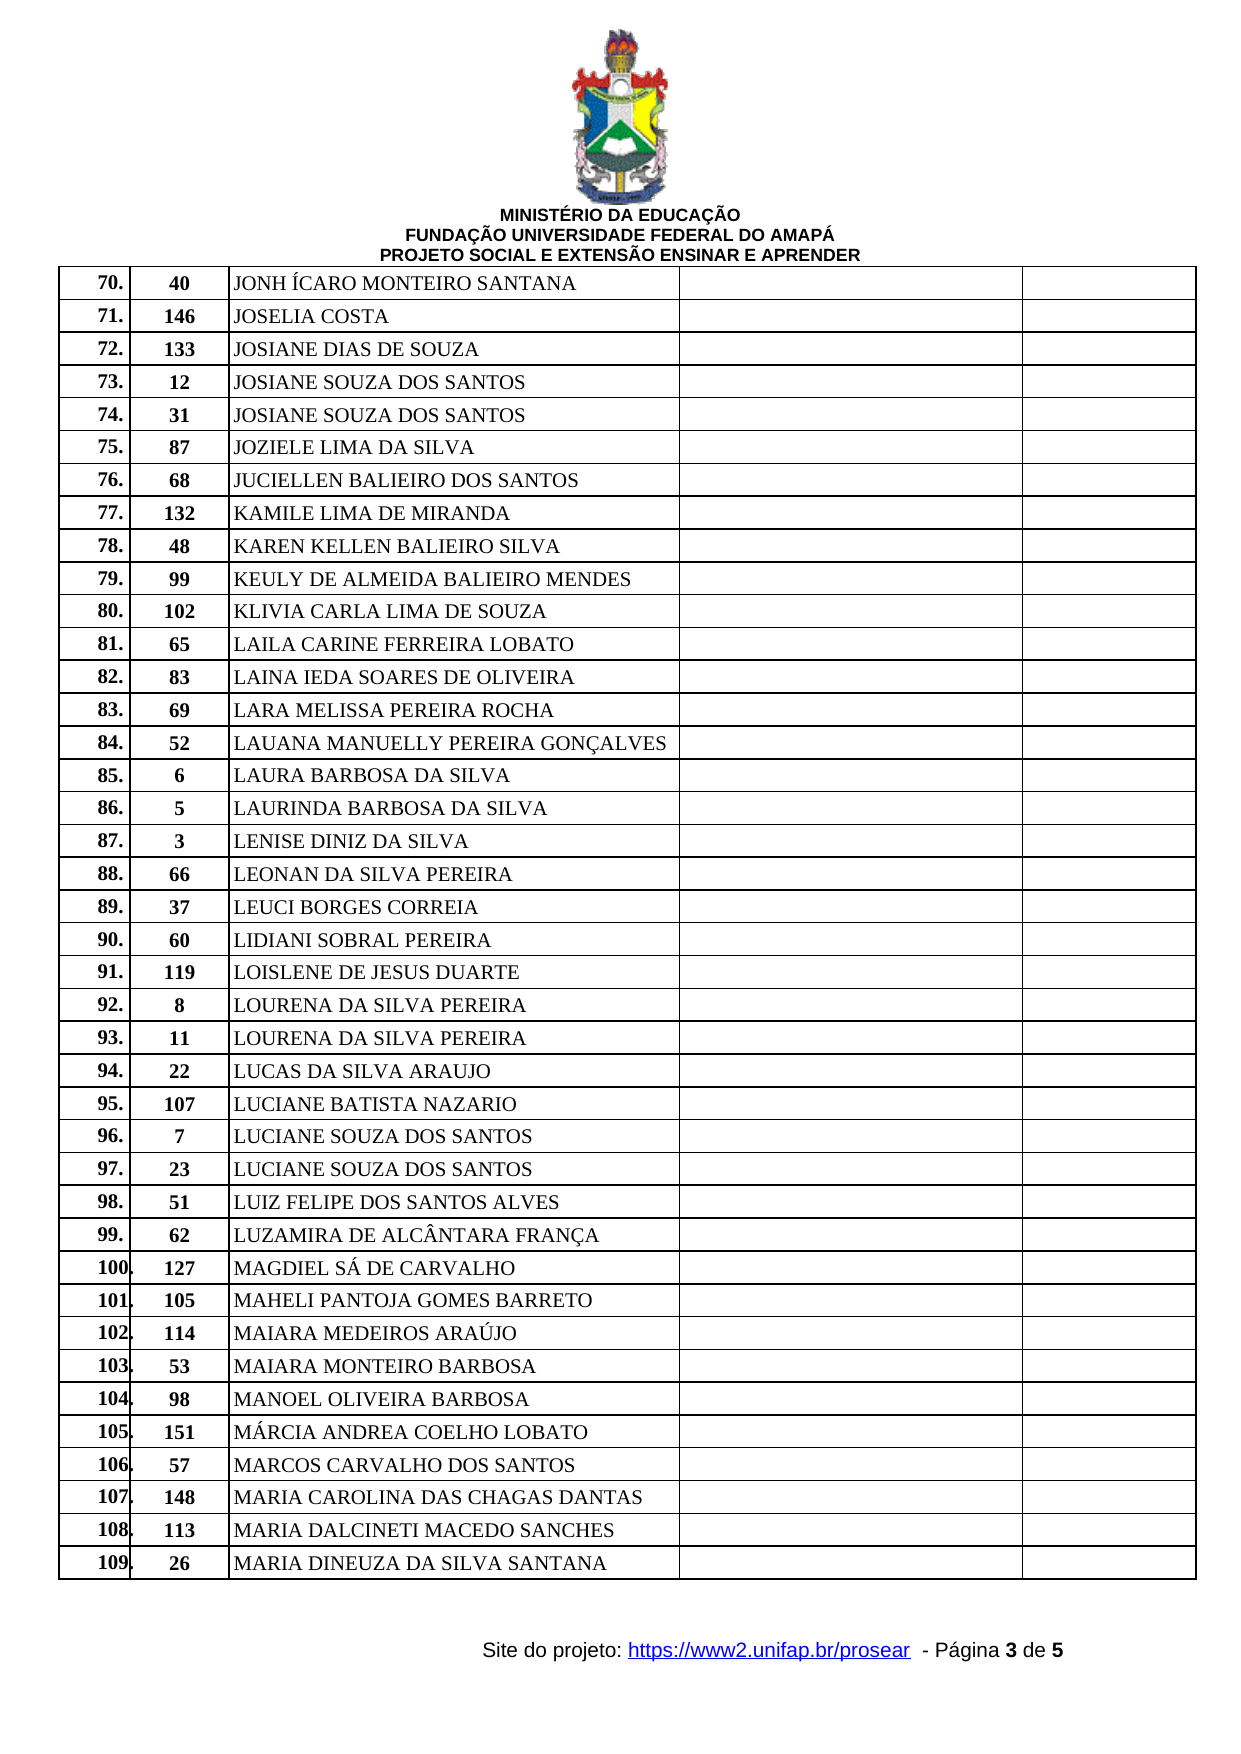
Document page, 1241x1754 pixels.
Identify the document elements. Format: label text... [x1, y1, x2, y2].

table_cell [60, 1252, 129, 1283]
table_cell [680, 1383, 1022, 1414]
table_cell [680, 563, 1022, 594]
table_cell [680, 300, 1022, 331]
table_cell [680, 825, 1022, 856]
table_cell 12 [131, 366, 228, 397]
table_cell [680, 923, 1022, 955]
table_cell [1023, 1448, 1195, 1480]
table_cell 148 [131, 1481, 228, 1512]
table_cell LOISLENE DE JESUS DUARTE [230, 956, 679, 987]
table_cell [60, 1153, 129, 1184]
table_cell [60, 1350, 129, 1381]
table_cell MÁRCIA ANDREA COELHO LOBATO [230, 1416, 679, 1447]
table_cell 65 [131, 628, 228, 659]
table_cell [680, 956, 1022, 987]
table_cell [680, 1022, 1022, 1053]
table_cell [60, 1383, 129, 1414]
table_cell [60, 760, 129, 791]
picture [572, 29, 669, 205]
table_cell [60, 956, 129, 987]
table_cell 119 [131, 956, 228, 987]
table_cell [60, 1088, 129, 1119]
table_cell LEUCI BORGES CORREIA [230, 891, 679, 922]
table_cell [680, 1153, 1022, 1184]
table_cell [60, 858, 129, 889]
table_cell JOSIANE SOUZA DOS SANTOS [230, 366, 679, 397]
table_cell [60, 1285, 129, 1316]
table_cell LEONAN DA SILVA PEREIRA [230, 858, 679, 889]
table_cell [60, 464, 129, 495]
table_cell 8 [131, 989, 228, 1020]
table_cell [60, 891, 129, 922]
table_cell [60, 989, 129, 1020]
table_cell [1023, 333, 1195, 364]
table_cell KAMILE LIMA DE MIRANDA [230, 497, 679, 528]
table_cell [60, 530, 129, 561]
table_cell [680, 497, 1022, 528]
table_cell [1023, 792, 1195, 823]
table_cell 127 [131, 1252, 228, 1283]
table_cell [1023, 825, 1195, 856]
table_cell [680, 1317, 1022, 1348]
table_cell [680, 1219, 1022, 1250]
table_cell [1023, 1514, 1195, 1545]
table_cell LUZAMIRA DE ALCÂNTARA FRANÇA [230, 1219, 679, 1250]
table_cell 146 [131, 300, 228, 331]
table_cell [1023, 300, 1195, 331]
table_cell [680, 431, 1022, 462]
table_cell [1023, 530, 1195, 561]
table_cell 105 [131, 1285, 228, 1316]
table_cell [60, 825, 129, 856]
table_cell [60, 398, 129, 430]
table_cell [1023, 1481, 1195, 1512]
table_cell [1023, 1186, 1195, 1217]
table_cell 51 [131, 1186, 228, 1217]
table_cell [1023, 727, 1195, 758]
table_cell [1023, 1547, 1195, 1578]
table_cell [60, 1022, 129, 1053]
table_cell 66 [131, 858, 228, 889]
table_cell [1023, 1153, 1195, 1184]
table_cell 99 [131, 563, 228, 594]
table_cell 3 [131, 825, 228, 856]
table_cell MARIA DINEUZA DA SILVA SANTANA [230, 1547, 679, 1578]
table_cell [1023, 1088, 1195, 1119]
table_cell [60, 1317, 129, 1348]
table_cell [680, 530, 1022, 561]
table_cell 40 [131, 267, 228, 298]
table_cell [680, 989, 1022, 1020]
table_cell LAURINDA BARBOSA DA SILVA [230, 792, 679, 823]
table_cell [60, 431, 129, 462]
table_cell [1023, 923, 1195, 955]
table_cell 151 [131, 1416, 228, 1447]
table_cell [680, 1547, 1022, 1578]
table_cell [1023, 267, 1195, 298]
table_cell [680, 1448, 1022, 1480]
table_cell 7 [131, 1120, 228, 1152]
table_cell [680, 1252, 1022, 1283]
table_cell [60, 923, 129, 955]
table_cell MARIA CAROLINA DAS CHAGAS DANTAS [230, 1481, 679, 1512]
table_cell 114 [131, 1317, 228, 1348]
table_cell LUCAS DA SILVA ARAUJO [230, 1055, 679, 1086]
table_cell JONH ÍCARO MONTEIRO SANTANA [230, 267, 679, 298]
table_cell 132 [131, 497, 228, 528]
table_cell [60, 497, 129, 528]
table_cell [60, 792, 129, 823]
table_cell LAURA BARBOSA DA SILVA [230, 760, 679, 791]
table_cell LUCIANE BATISTA NAZARIO [230, 1088, 679, 1119]
table_cell [1023, 760, 1195, 791]
table_cell [680, 333, 1022, 364]
table_cell [60, 595, 129, 627]
table_cell 48 [131, 530, 228, 561]
table_cell LENISE DINIZ DA SILVA [230, 825, 679, 856]
table_cell LIDIANI SOBRAL PEREIRA [230, 923, 679, 955]
table_cell [60, 563, 129, 594]
table_cell [680, 1285, 1022, 1316]
table_cell [1023, 628, 1195, 659]
table_cell [1023, 1055, 1195, 1086]
table_cell LAUANA MANUELLY PEREIRA GONÇALVES [230, 727, 679, 758]
table_cell [60, 300, 129, 331]
table_cell 53 [131, 1350, 228, 1381]
table_cell LUCIANE SOUZA DOS SANTOS [230, 1153, 679, 1184]
table_cell [60, 1186, 129, 1217]
table_cell LAINA IEDA SOARES DE OLIVEIRA [230, 661, 679, 692]
table_cell 83 [131, 661, 228, 692]
table_cell [680, 464, 1022, 495]
table_cell [1023, 563, 1195, 594]
table_cell [1023, 1120, 1195, 1152]
table_cell [60, 1514, 129, 1545]
table_cell [680, 694, 1022, 725]
table_cell [680, 661, 1022, 692]
table_cell 87 [131, 431, 228, 462]
table_cell [1023, 464, 1195, 495]
table_cell [680, 792, 1022, 823]
table_cell 11 [131, 1022, 228, 1053]
table_cell JOZIELE LIMA DA SILVA [230, 431, 679, 462]
table_cell [1023, 956, 1195, 987]
table_cell 98 [131, 1383, 228, 1414]
table_cell MARIA DALCINETI MACEDO SANCHES [230, 1514, 679, 1545]
table_cell LUCIANE SOUZA DOS SANTOS [230, 1120, 679, 1152]
table_cell [680, 760, 1022, 791]
table_cell KEULY DE ALMEIDA BALIEIRO MENDES [230, 563, 679, 594]
table_cell [1023, 1416, 1195, 1447]
table_cell 6 [131, 760, 228, 791]
table_cell [60, 661, 129, 692]
table_cell [1023, 1317, 1195, 1348]
table_cell [1023, 497, 1195, 528]
table_cell [680, 628, 1022, 659]
table_cell [1023, 1022, 1195, 1053]
table_cell 107 [131, 1088, 228, 1119]
table_cell [680, 1350, 1022, 1381]
table_cell [680, 1120, 1022, 1152]
table_cell [680, 1186, 1022, 1217]
table_cell MAHELI PANTOJA GOMES BARRETO [230, 1285, 679, 1316]
table_cell [60, 1120, 129, 1152]
table_cell KAREN KELLEN BALIEIRO SILVA [230, 530, 679, 561]
table_cell [60, 1448, 129, 1480]
table_cell [60, 333, 129, 364]
table_cell KLIVIA CARLA LIMA DE SOUZA [230, 595, 679, 627]
table_cell 113 [131, 1514, 228, 1545]
table_cell LAILA CARINE FERREIRA LOBATO [230, 628, 679, 659]
table_cell [1023, 398, 1195, 430]
table_cell [60, 267, 129, 298]
table_cell [1023, 891, 1195, 922]
table_cell [1023, 1285, 1195, 1316]
table_cell [60, 727, 129, 758]
table_cell MANOEL OLIVEIRA BARBOSA [230, 1383, 679, 1414]
table_cell LOURENA DA SILVA PEREIRA [230, 1022, 679, 1053]
table_cell MAIARA MEDEIROS ARAÚJO [230, 1317, 679, 1348]
table_cell MAGDIEL SÁ DE CARVALHO [230, 1252, 679, 1283]
table_cell 60 [131, 923, 228, 955]
table_cell [1023, 1350, 1195, 1381]
table_cell 31 [131, 398, 228, 430]
table_cell LUIZ FELIPE DOS SANTOS ALVES [230, 1186, 679, 1217]
table_cell JUCIELLEN BALIEIRO DOS SANTOS [230, 464, 679, 495]
table_cell MAIARA MONTEIRO BARBOSA [230, 1350, 679, 1381]
table_cell [680, 398, 1022, 430]
table_cell 68 [131, 464, 228, 495]
table_cell [1023, 989, 1195, 1020]
table_cell JOSIANE SOUZA DOS SANTOS [230, 398, 679, 430]
table_cell [680, 267, 1022, 298]
table_cell 22 [131, 1055, 228, 1086]
table_cell [680, 366, 1022, 397]
table_cell 52 [131, 727, 228, 758]
table_cell [60, 1055, 129, 1086]
table_cell [680, 891, 1022, 922]
table_cell [680, 858, 1022, 889]
table_cell [680, 727, 1022, 758]
table_cell [1023, 366, 1195, 397]
table_cell [1023, 1383, 1195, 1414]
table_cell [1023, 661, 1195, 692]
table_cell LOURENA DA SILVA PEREIRA [230, 989, 679, 1020]
table_cell [1023, 1252, 1195, 1283]
table_cell [1023, 1219, 1195, 1250]
table_cell 102 [131, 595, 228, 627]
table_cell 62 [131, 1219, 228, 1250]
table_cell [60, 694, 129, 725]
table_cell 57 [131, 1448, 228, 1480]
table_cell [680, 1088, 1022, 1119]
table_cell MARCOS CARVALHO DOS SANTOS [230, 1448, 679, 1480]
table_cell [60, 1219, 129, 1250]
table_cell [680, 1055, 1022, 1086]
table_cell JOSELIA COSTA [230, 300, 679, 331]
table_cell 23 [131, 1153, 228, 1184]
table_cell JOSIANE DIAS DE SOUZA [230, 333, 679, 364]
table_cell [1023, 858, 1195, 889]
table_cell [1023, 431, 1195, 462]
table_cell [680, 1416, 1022, 1447]
table_cell 5 [131, 792, 228, 823]
table_cell [60, 1416, 129, 1447]
table_cell [60, 1547, 129, 1578]
table_cell 69 [131, 694, 228, 725]
table_cell [60, 628, 129, 659]
table_cell 26 [131, 1547, 228, 1578]
table_cell [680, 595, 1022, 627]
table_cell LARA MELISSA PEREIRA ROCHA [230, 694, 679, 725]
table_cell [680, 1481, 1022, 1512]
table_cell 133 [131, 333, 228, 364]
table_cell 37 [131, 891, 228, 922]
table_cell [60, 1481, 129, 1512]
table_cell [60, 366, 129, 397]
table_cell [680, 1514, 1022, 1545]
table_cell [1023, 694, 1195, 725]
table_cell [1023, 595, 1195, 627]
